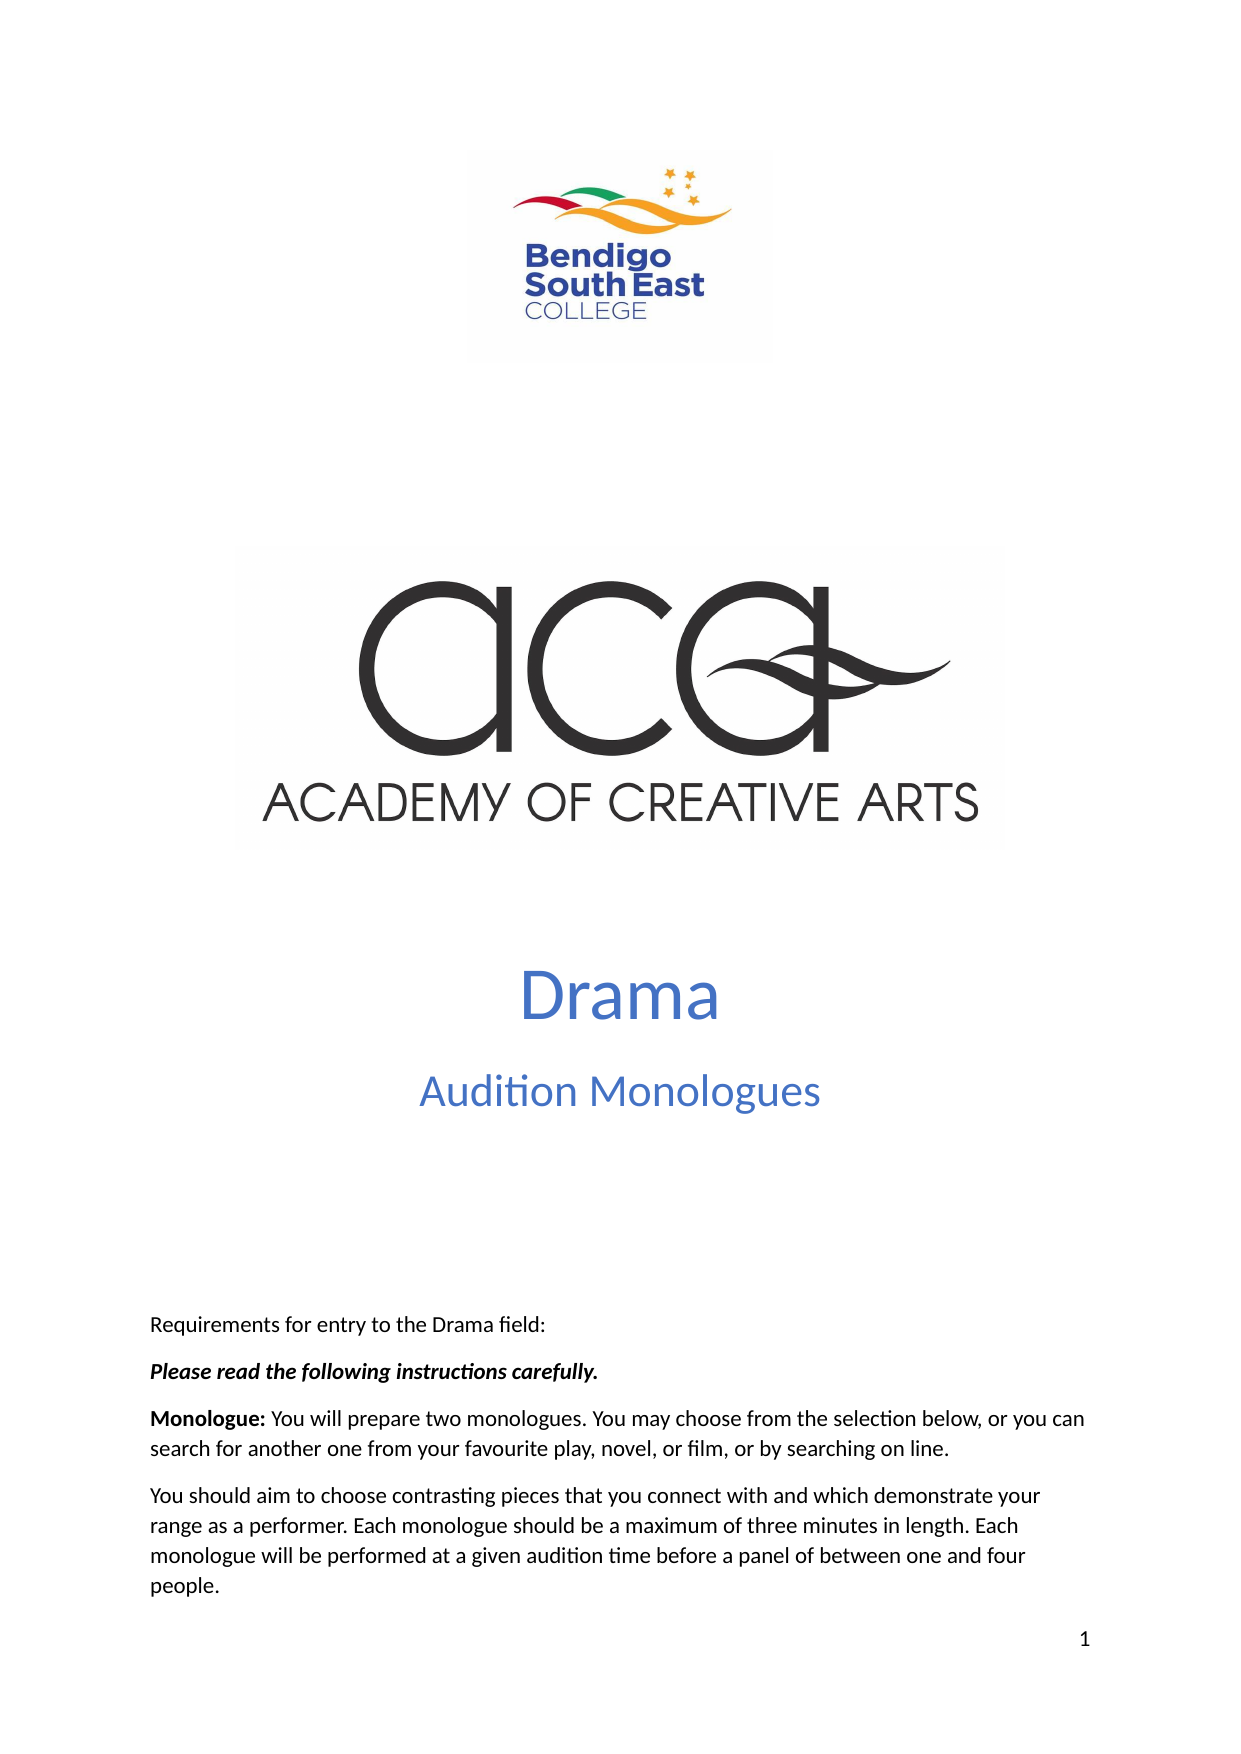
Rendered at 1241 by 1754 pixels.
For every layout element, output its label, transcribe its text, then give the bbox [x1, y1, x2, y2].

text Audition Monologues [150, 1062, 1090, 1118]
text Drama [150, 947, 1090, 1038]
text Please read the following instructions carefully. [150, 1357, 1090, 1385]
text Monologue: You will prepare two monologues. You may choose from the selection below, or you can search for another one from your favourite play, novel, or film, or by searching on line. [150, 1404, 1090, 1462]
text Requirements for entry to the Drama field: [150, 1310, 1090, 1338]
text You should aim to choose contrasting pieces that you connect with and which demonstrate your range as a performer. Each monologue should be a maximum of three minutes in length. Each monologue will be performed at a given audition time before a panel of between one and four people. [150, 1481, 1090, 1599]
picture [467, 150, 774, 363]
picture [235, 546, 1005, 850]
